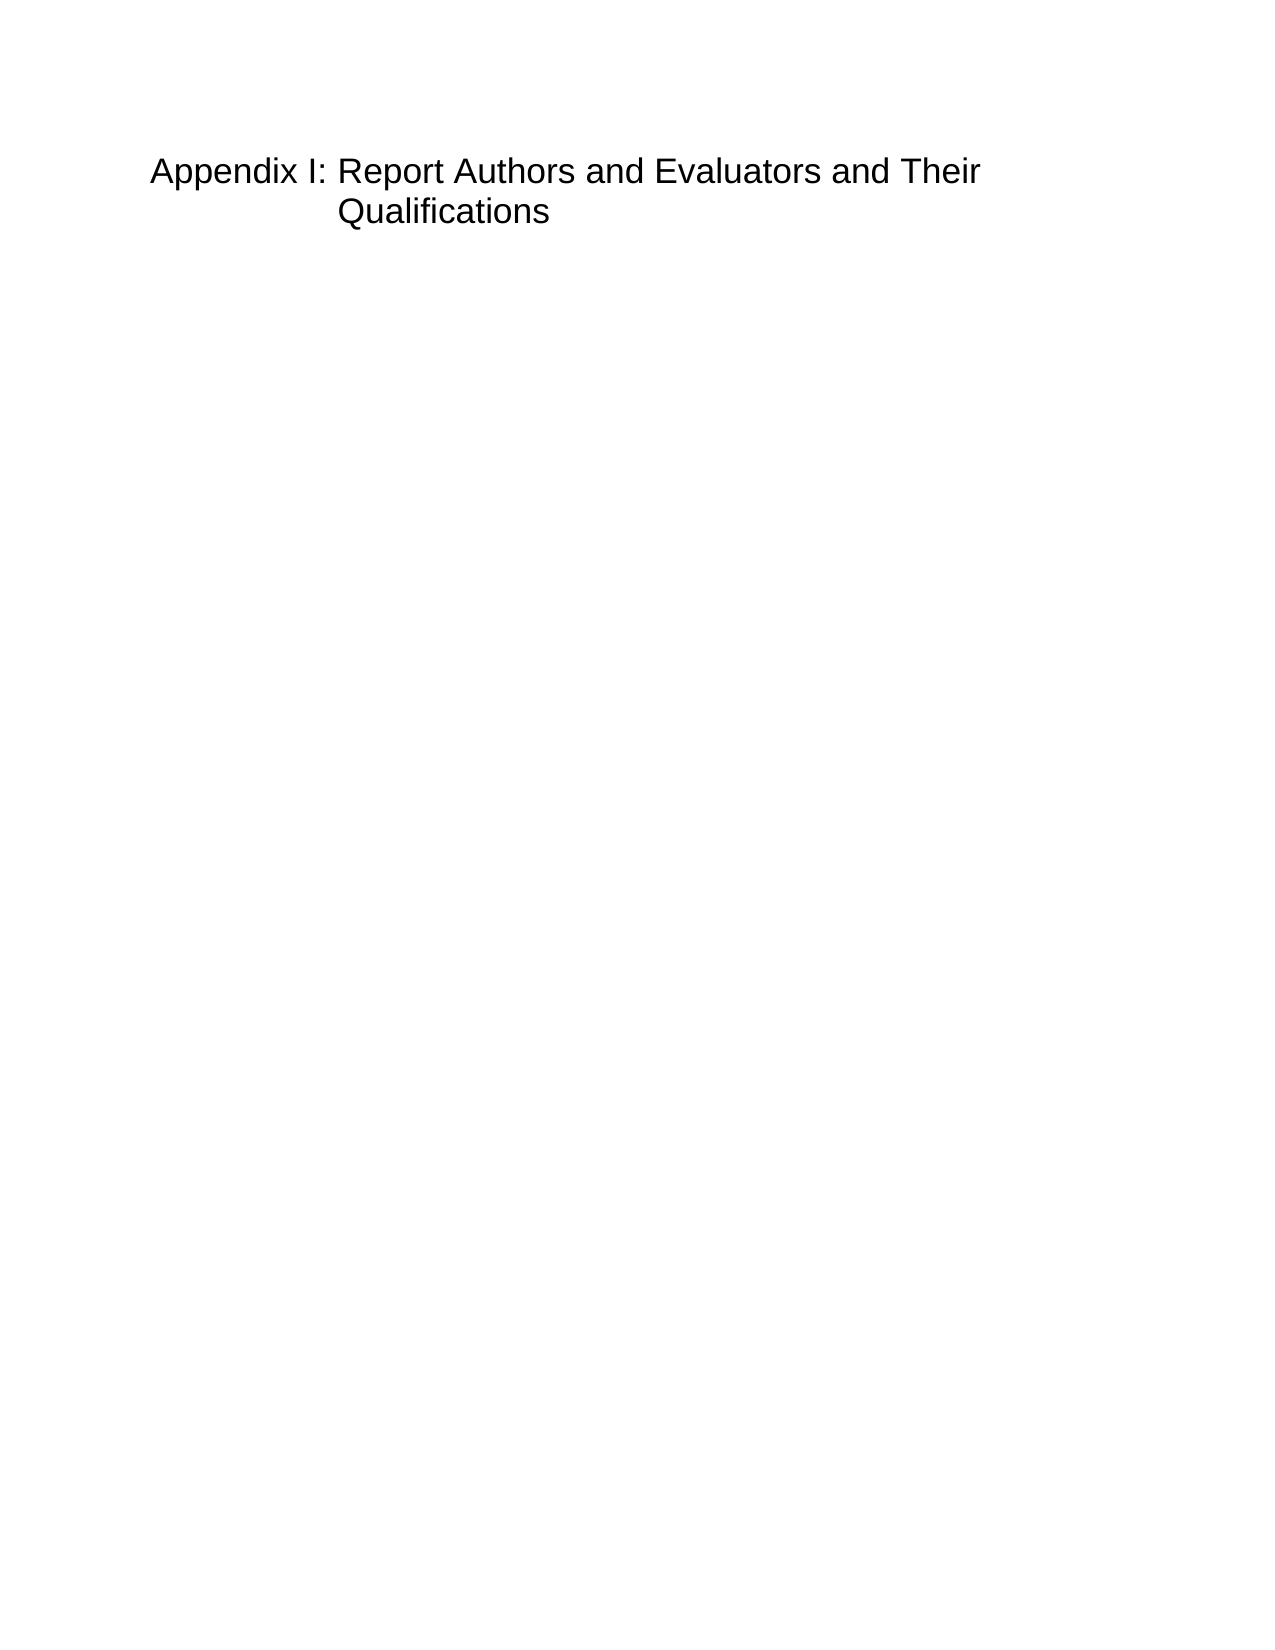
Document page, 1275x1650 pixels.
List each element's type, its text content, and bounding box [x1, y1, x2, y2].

text Report Authors and Evaluators and Their Qualifications [150, 150, 1125, 231]
